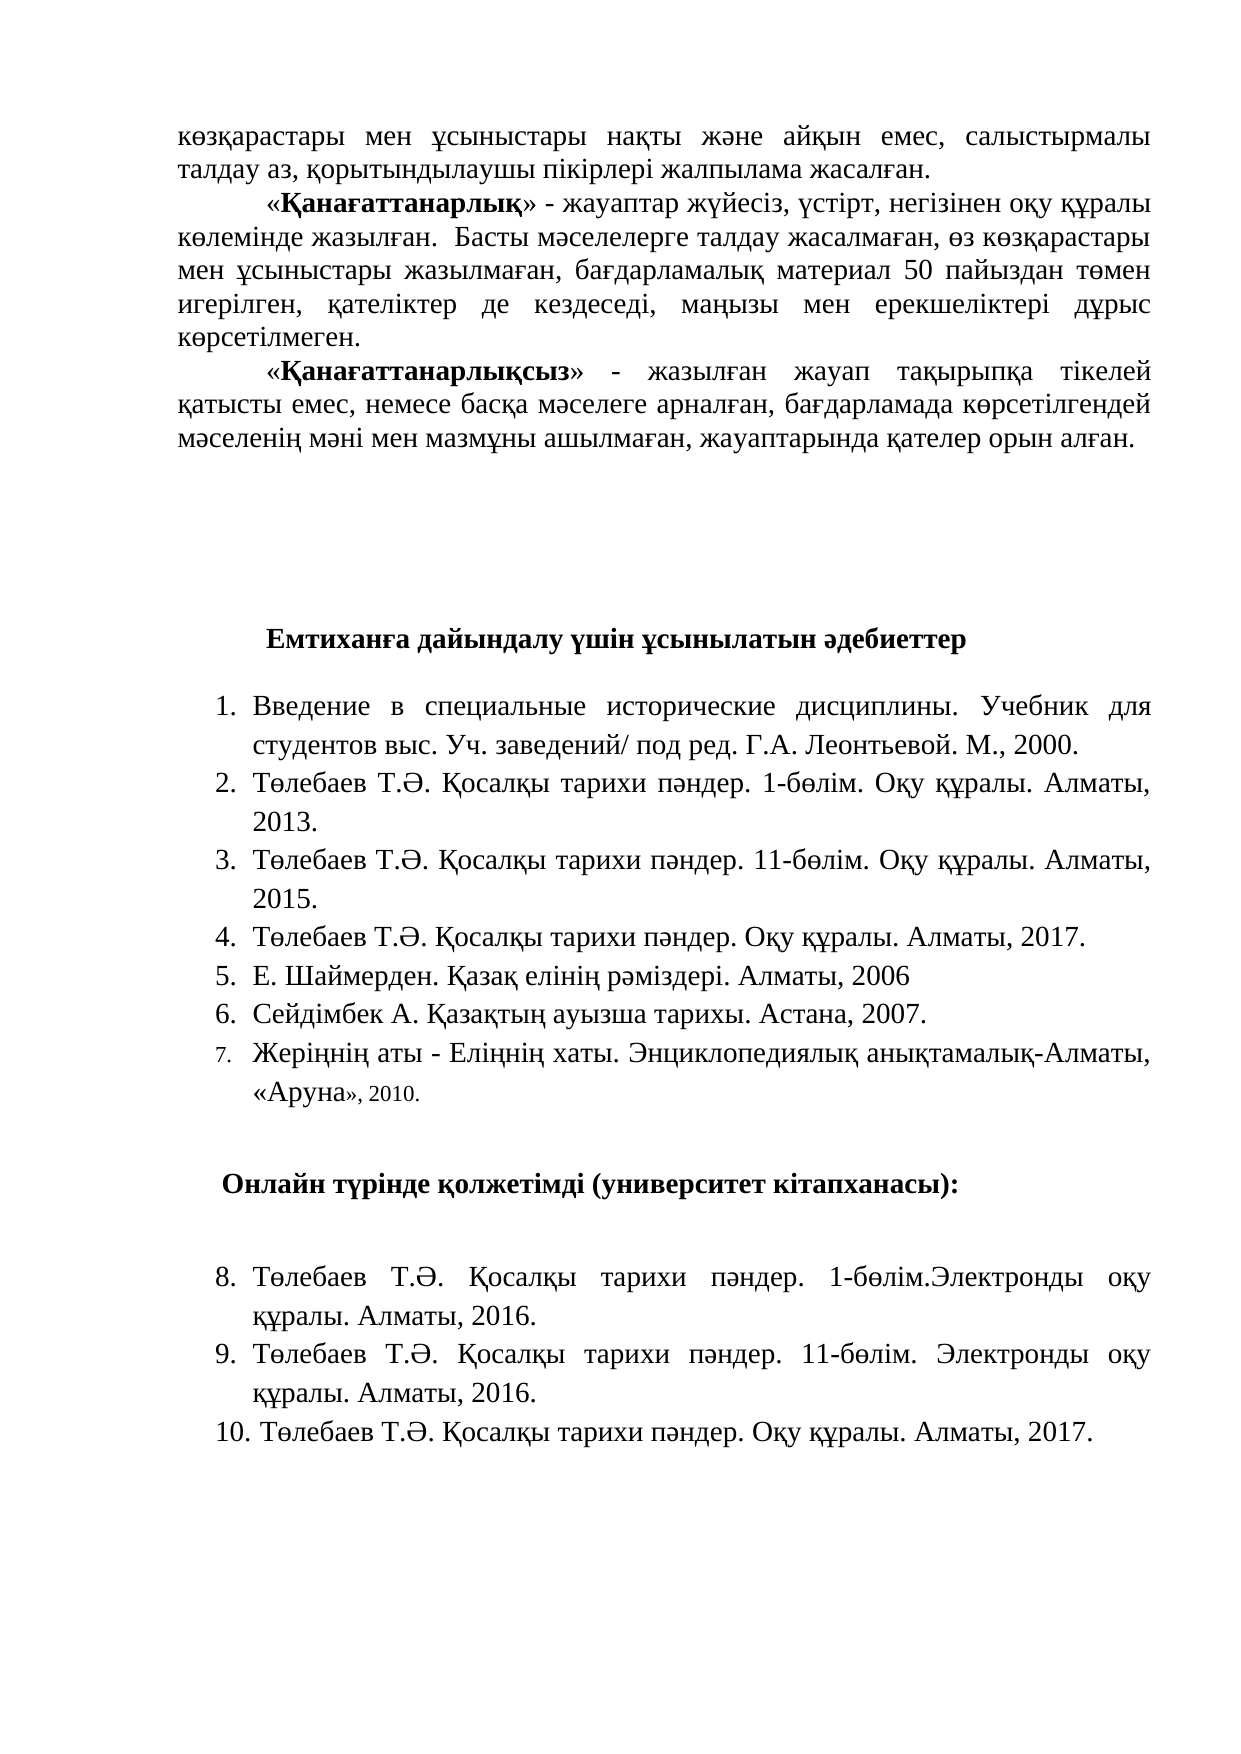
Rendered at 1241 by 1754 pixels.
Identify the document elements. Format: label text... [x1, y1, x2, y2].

text Емтиханға дайындалу үшін ұсынылатын әдебиеттер [177, 621, 1152, 655]
list Төлебаев Т.Ә. Қосалқы тарихи пәндер. 1-бөлім.Электронды оқу құралы. Алматы, 2016. [215, 1259, 1152, 1332]
list Төлебаев Т.Ә. Қосалқы тарихи пәндер. 1-бөлім. Оқу құралы. Алматы, 2013. [215, 765, 1152, 837]
list Төлебаев Т.Ә. Қосалқы тарихи пәндер. Оқу құралы. Алматы, 2017. [215, 919, 1152, 953]
list Онлайн түрінде қолжетімді (университет кітапханасы): [221, 1167, 1152, 1200]
text «Қанағаттанарлықсыз» - жазылған жауап тақырыпқа тікелей қатысты емес, немесе басқа мәселеге арналған, бағдарламада көрсетілгендей мәселенің мәні мен мазмұны ашылмаған, жауаптарында қателер орын алған. [177, 353, 1152, 453]
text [177, 118, 1152, 185]
text «Қанағаттанарлық» - жауаптар жүйесіз, үстірт, негізінен оқу құралы көлемінде жазылған. Басты мәселелерге талдау жасалмаған, өз көзқарастары мен ұсыныстары жазылмаған, бағдарламалық материал 50 пайыздан төмен игерілген, қателіктер де кездеседі, маңызы мен ерекшеліктері дұрыс көрсетілмеген. [177, 185, 1152, 353]
list Төлебаев Т.Ә. Қосалқы тарихи пәндер. Оқу құралы. Алматы, 2017. [215, 1414, 1152, 1447]
list Введение в специальные исторические дисциплины. Учебник для студентов выс. Уч. заведений/ под ред. Г.А. Леонтьевой. М., 2000. [215, 688, 1152, 760]
list Төлебаев Т.Ә. Қосалқы тарихи пәндер. 11-бөлім. Оқу құралы. Алматы, 2015. [215, 842, 1152, 914]
list Жеріңнің аты - Еліңнің хаты. Энциклопедиялық анықтамалық-Алматы, «Аруна», 2010. [215, 1035, 1152, 1107]
list Е. Шаймерден. Қазақ елінің рәміздері. Алматы, 2006 [215, 958, 1152, 992]
list Сейдімбек А. Қазақтың ауызша тарихы. Астана, 2007. [215, 997, 1152, 1030]
list Төлебаев Т.Ә. Қосалқы тарихи пәндер. 11-бөлім. Электронды оқу құралы. Алматы, 2016. [215, 1337, 1152, 1409]
